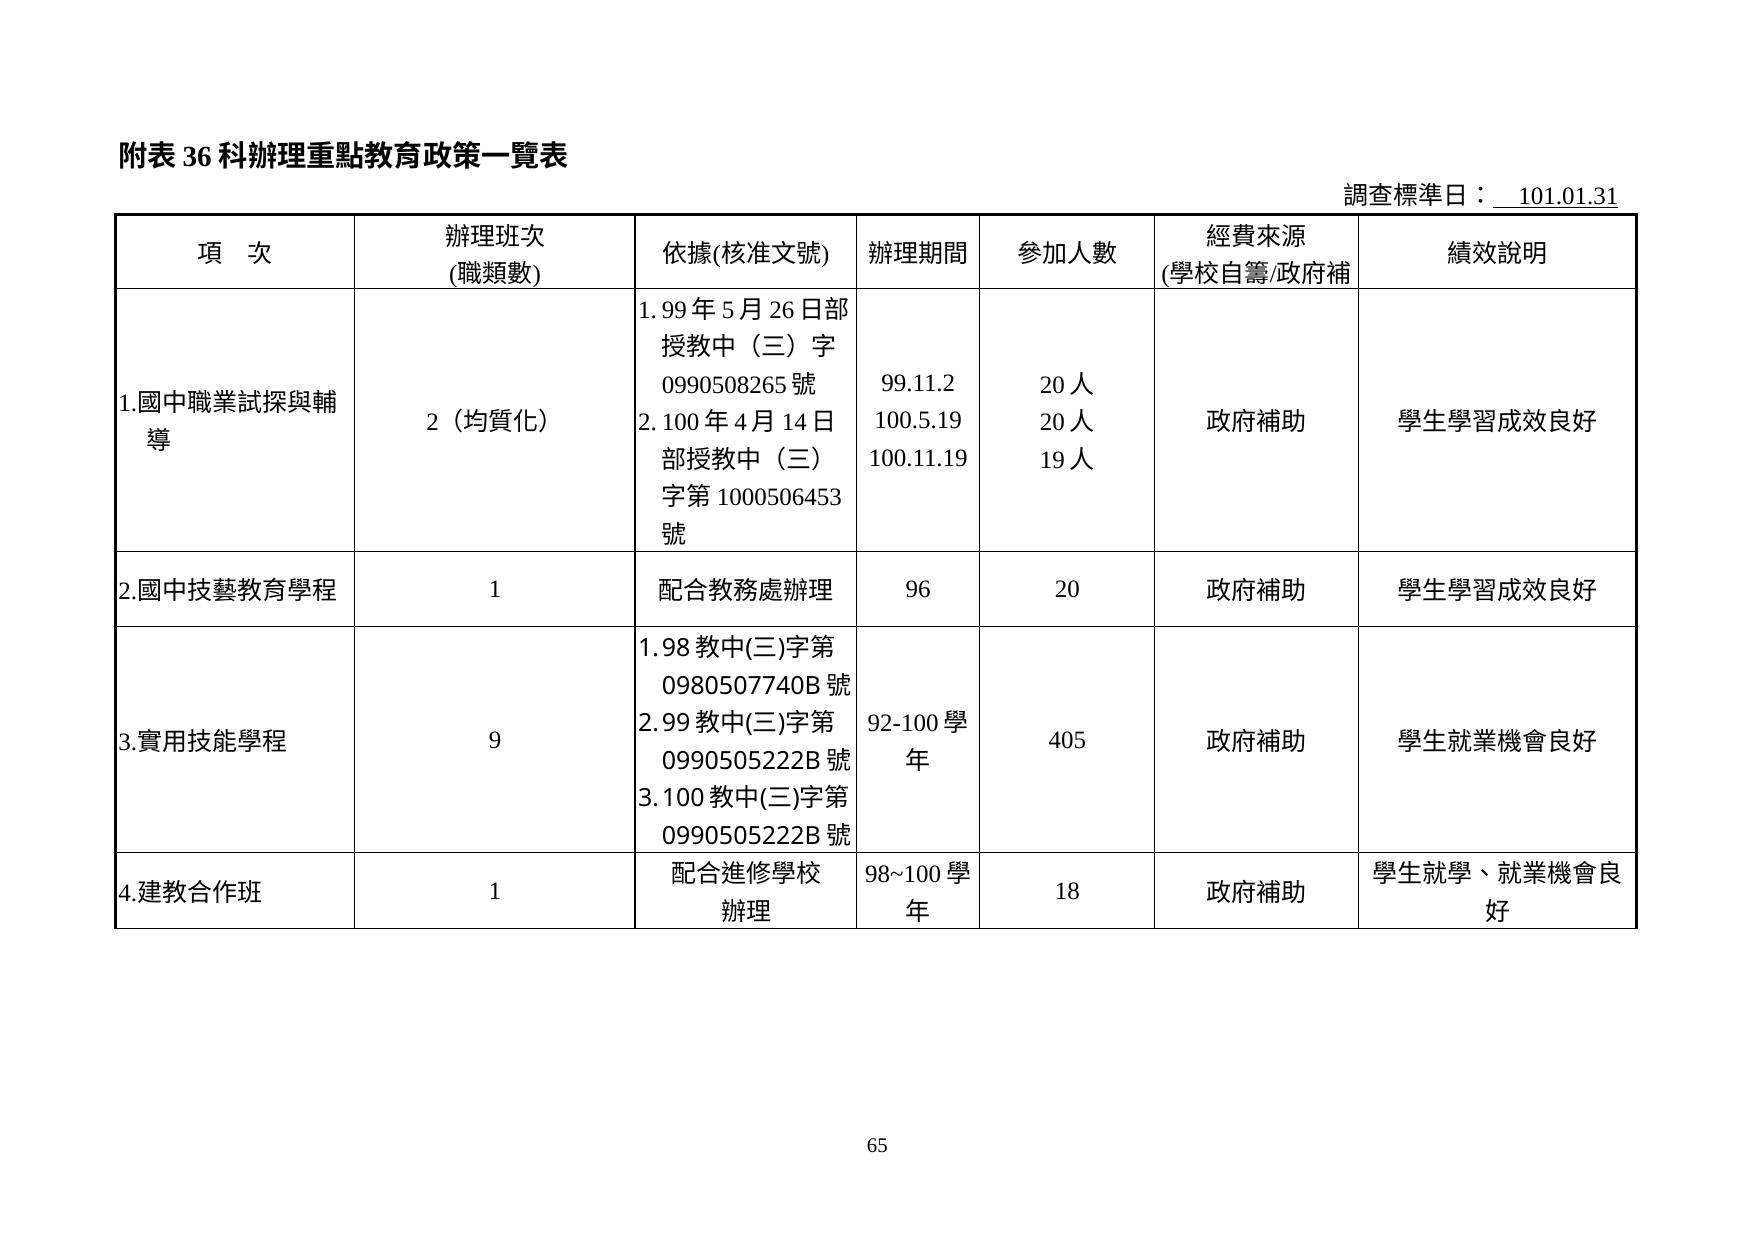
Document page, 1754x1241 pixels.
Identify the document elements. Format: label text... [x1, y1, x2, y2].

table_cell 2.國中技藝教育學程 [117, 552, 354, 626]
table_header 依據(核准文號) [636, 216, 856, 287]
table_cell 政府補助 [1155, 552, 1358, 626]
table_cell 405 [980, 627, 1154, 852]
table_cell 99年5月26日部授教中（三）字0990508265號 100年4月14日部授教中（三）字第1000506453號 [636, 289, 856, 551]
table_cell 9 [355, 627, 634, 852]
table_cell 1 [355, 853, 634, 928]
table_header 辦理期間 [857, 216, 979, 287]
table_header 項 次 [117, 216, 354, 287]
table_cell 政府補助 [1155, 289, 1358, 551]
table_cell 99.11.2 100.5.19 100.11.19 [857, 289, 979, 551]
table_cell 政府補助 [1155, 853, 1358, 928]
table_cell 18 [980, 853, 1154, 928]
table_cell 配合進修學校 辦理 [636, 853, 856, 928]
table_cell 96 [857, 552, 979, 626]
table_cell 學生學習成效良好 [1359, 289, 1635, 551]
table_header 績效說明 [1359, 216, 1635, 287]
table_cell 政府補助 [1155, 627, 1358, 852]
table_cell 92-100學年 [857, 627, 979, 852]
table_header 辦理班次 (職類數) [355, 216, 634, 287]
table_cell 98~100學年 [857, 853, 979, 928]
table_cell 配合教務處辦理 [636, 552, 856, 626]
table_cell 3.實用技能學程 [117, 627, 354, 852]
table_cell 學生學習成效良好 [1359, 552, 1635, 626]
table_cell 98教中(三)字第0980507740B號 99教中(三)字第0990505222B號 100教中(三)字第0990505222B號 [636, 627, 856, 852]
table_cell 1.國中職業試探與輔導 [117, 289, 354, 551]
table_cell 學生就學、就業機會良好 [1359, 853, 1635, 928]
table_header 經費來源 (學校自籌/政府補助) [1155, 216, 1358, 287]
text 調查標準日： 101.01.31 [118, 175, 1636, 212]
table_cell 20 [980, 552, 1154, 626]
table_cell 20人 20人 19人 [980, 289, 1154, 551]
table_cell 學生就業機會良好 [1359, 627, 1635, 852]
table_cell 2（均質化） [355, 289, 634, 551]
table_cell 1 [355, 552, 634, 626]
table_header 參加人數 [980, 216, 1154, 287]
text 附表36 科辦理重點教育政策一覽表 [118, 133, 1636, 175]
table_cell 4.建教合作班 [117, 853, 354, 928]
